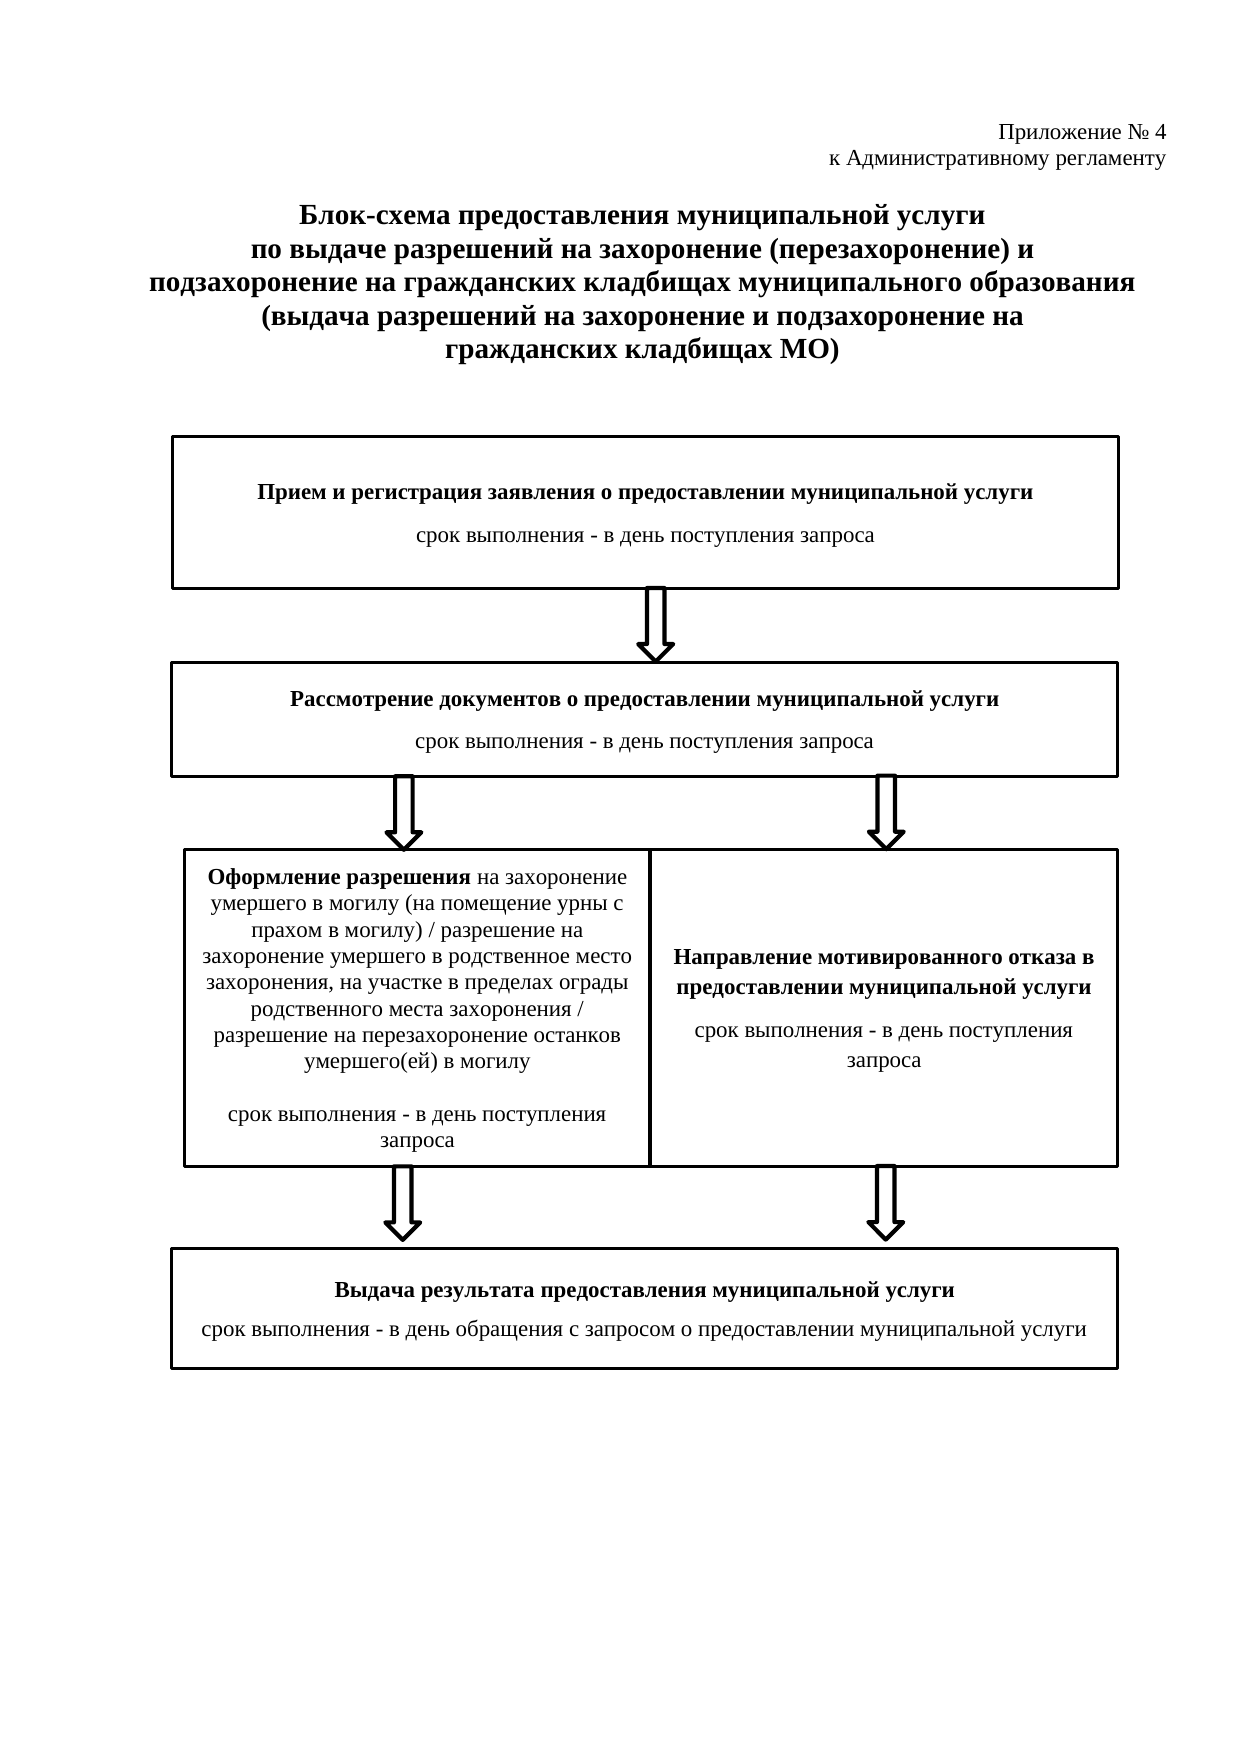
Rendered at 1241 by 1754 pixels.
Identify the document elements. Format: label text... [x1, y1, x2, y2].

text по выдаче разрешений на захоронение (перезахоронение) и [118, 231, 1167, 264]
text Приложение № 4 [118, 118, 1167, 144]
text к Административному регламенту [118, 144, 1167, 171]
text подзахоронение на гражданских кладбищах муниципального образования (выдача разрешений на захоронение и подзахоронение на [118, 264, 1167, 331]
text гражданских кладбищах МО) [118, 331, 1167, 365]
text Блок-схема предоставления муниципальной услуги [118, 197, 1167, 231]
